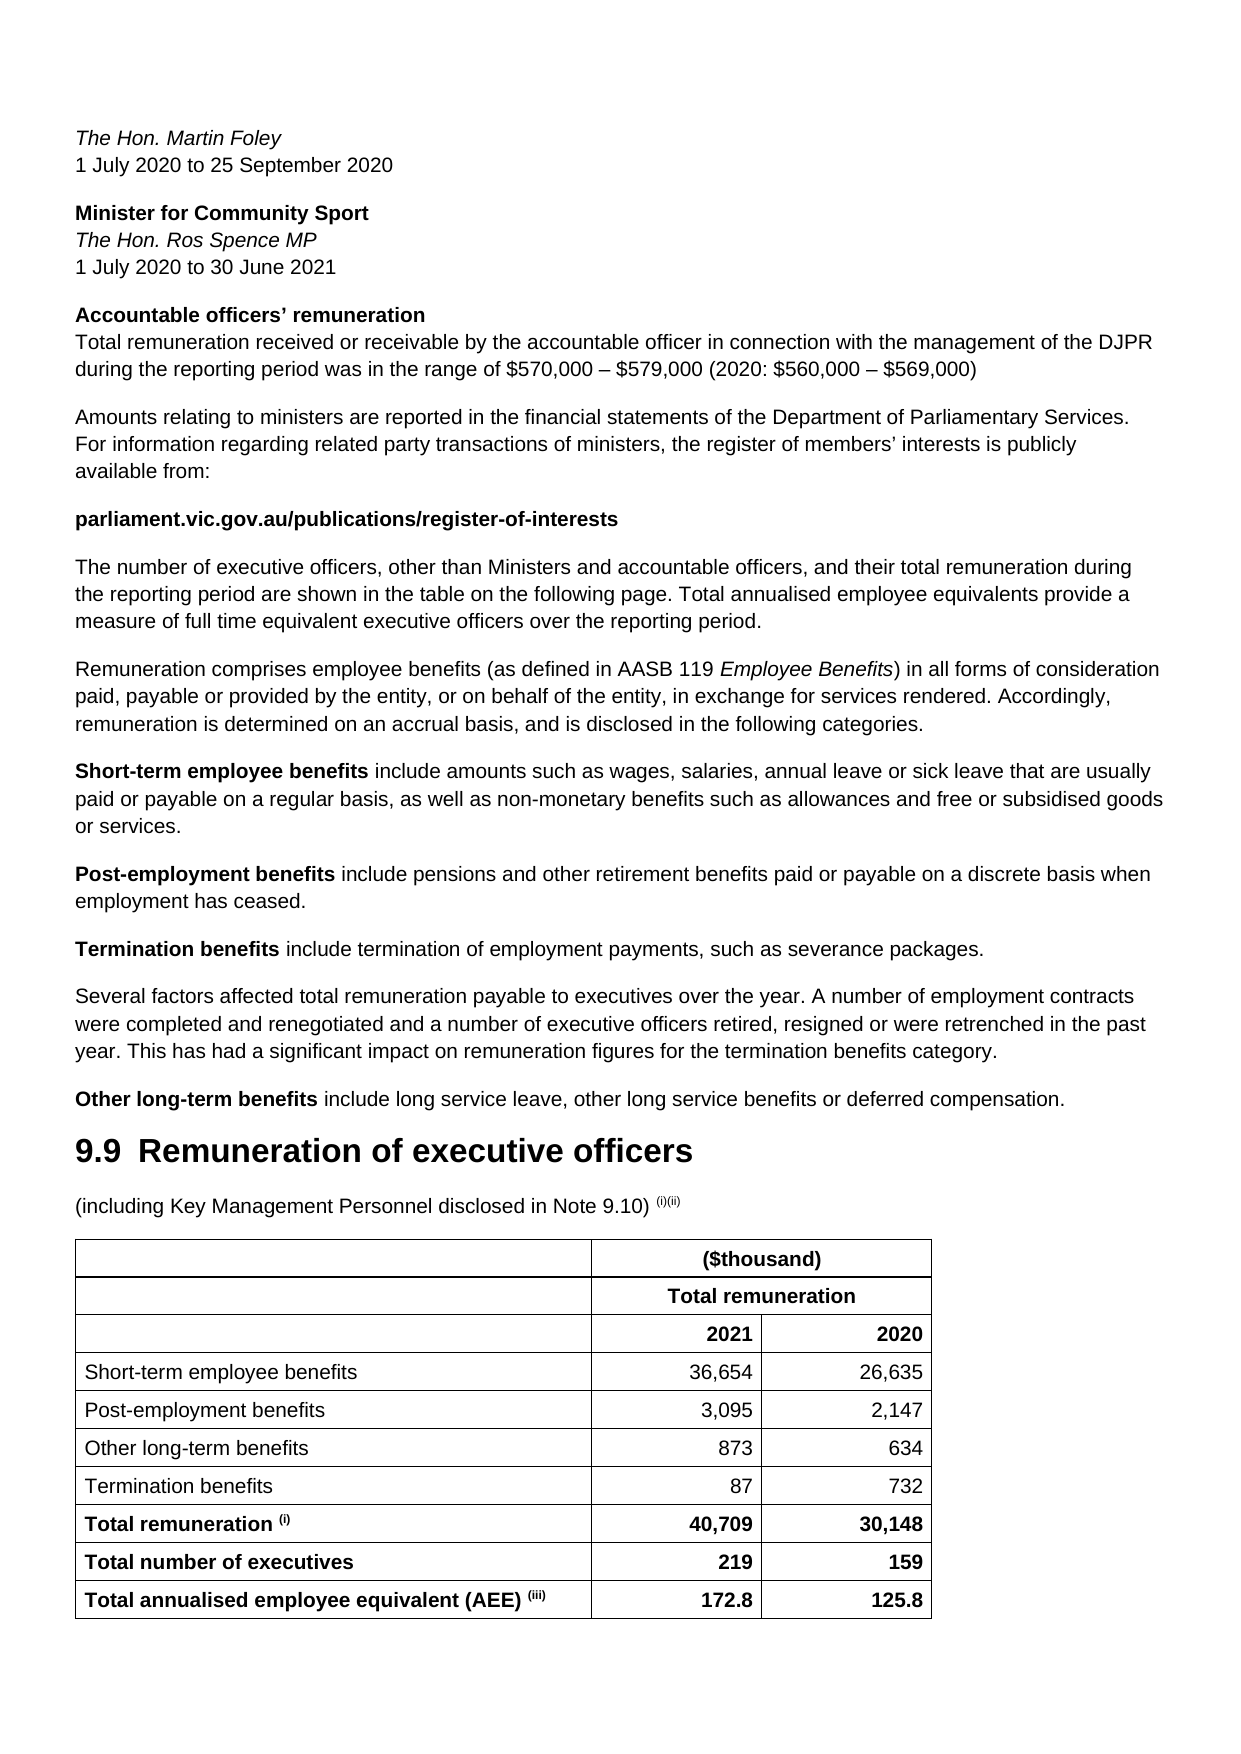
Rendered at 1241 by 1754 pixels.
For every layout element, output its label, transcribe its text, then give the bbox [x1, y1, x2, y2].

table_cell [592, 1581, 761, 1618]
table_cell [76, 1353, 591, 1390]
text (including Key Management Personnel disclosed in Note 9.10) (i)(ii) [75, 1191, 1165, 1218]
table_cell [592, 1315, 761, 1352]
text Several factors affected total remuneration payable to executives over the year. A number of employment contracts were completed and renegotiated and a number of executive officers retired, resigned or were retrenched in the past year. This has had a significant impact on remuneration figures for the termination benefits category. [75, 981, 1165, 1062]
text Short-term employee benefits include amounts such as wages, salaries, annual leave or sick leave that are usually paid or payable on a regular basis, as well as non-monetary benefits such as allowances and free or subsidised goods or services. [75, 756, 1165, 837]
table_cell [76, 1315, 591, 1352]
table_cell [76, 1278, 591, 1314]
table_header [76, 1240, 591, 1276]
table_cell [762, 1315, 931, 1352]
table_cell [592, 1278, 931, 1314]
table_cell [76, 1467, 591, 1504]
text Remuneration comprises employee benefits (as defined in AASB 119 Employee Benefits) in all forms of consideration paid, payable or provided by the entity, or on behalf of the entity, in exchange for services rendered. Accordingly, remuneration is determined on an accrual basis, and is disclosed in the following categories. [75, 654, 1165, 735]
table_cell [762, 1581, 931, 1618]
text Termination benefits include termination of employment payments, such as severance packages. [75, 933, 1165, 960]
text Amounts relating to ministers are reported in the financial statements of the Department of Parliamentary Services. For information regarding related party transactions of ministers, the register of members’ interests is publicly available from: [75, 402, 1165, 483]
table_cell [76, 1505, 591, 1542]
text Post-employment benefits include pensions and other retirement benefits paid or payable on a discrete basis when employment has ceased. [75, 858, 1165, 912]
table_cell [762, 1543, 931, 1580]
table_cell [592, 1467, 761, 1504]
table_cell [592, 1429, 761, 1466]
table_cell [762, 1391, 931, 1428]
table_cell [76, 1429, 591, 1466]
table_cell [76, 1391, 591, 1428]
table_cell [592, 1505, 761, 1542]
text Minister for Community Sport The Hon. Ros Spence MP 1 July 2020 to 30 June 2021 [75, 198, 1165, 279]
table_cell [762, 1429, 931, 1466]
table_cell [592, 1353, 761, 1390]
text The Hon. Martin Foley 1 July 2020 to 25 September 2020 [75, 123, 1165, 177]
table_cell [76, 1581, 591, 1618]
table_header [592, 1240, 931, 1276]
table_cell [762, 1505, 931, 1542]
text The number of executive officers, other than Ministers and accountable officers, and their total remuneration during the reporting period are shown in the table on the following page. Total annualised employee equivalents provide a measure of full time equivalent executive officers over the reporting period. [75, 552, 1165, 633]
text Other long-term benefits include long service leave, other long service benefits or deferred compensation. [75, 1083, 1165, 1110]
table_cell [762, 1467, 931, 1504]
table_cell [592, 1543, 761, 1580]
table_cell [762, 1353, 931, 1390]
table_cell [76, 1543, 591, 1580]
subtitle 9.9 Remuneration of executive officers [75, 1131, 1165, 1170]
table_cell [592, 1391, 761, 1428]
text Accountable officers’ remuneration Total remuneration received or receivable by the accountable officer in connection with the management of the DJPR during the reporting period was in the range of $570,000 – $579,000 (2020: $560,000 – $569,000) [75, 300, 1165, 381]
text parliament.vic.gov.au/publications/register-of-interests [75, 504, 1165, 531]
